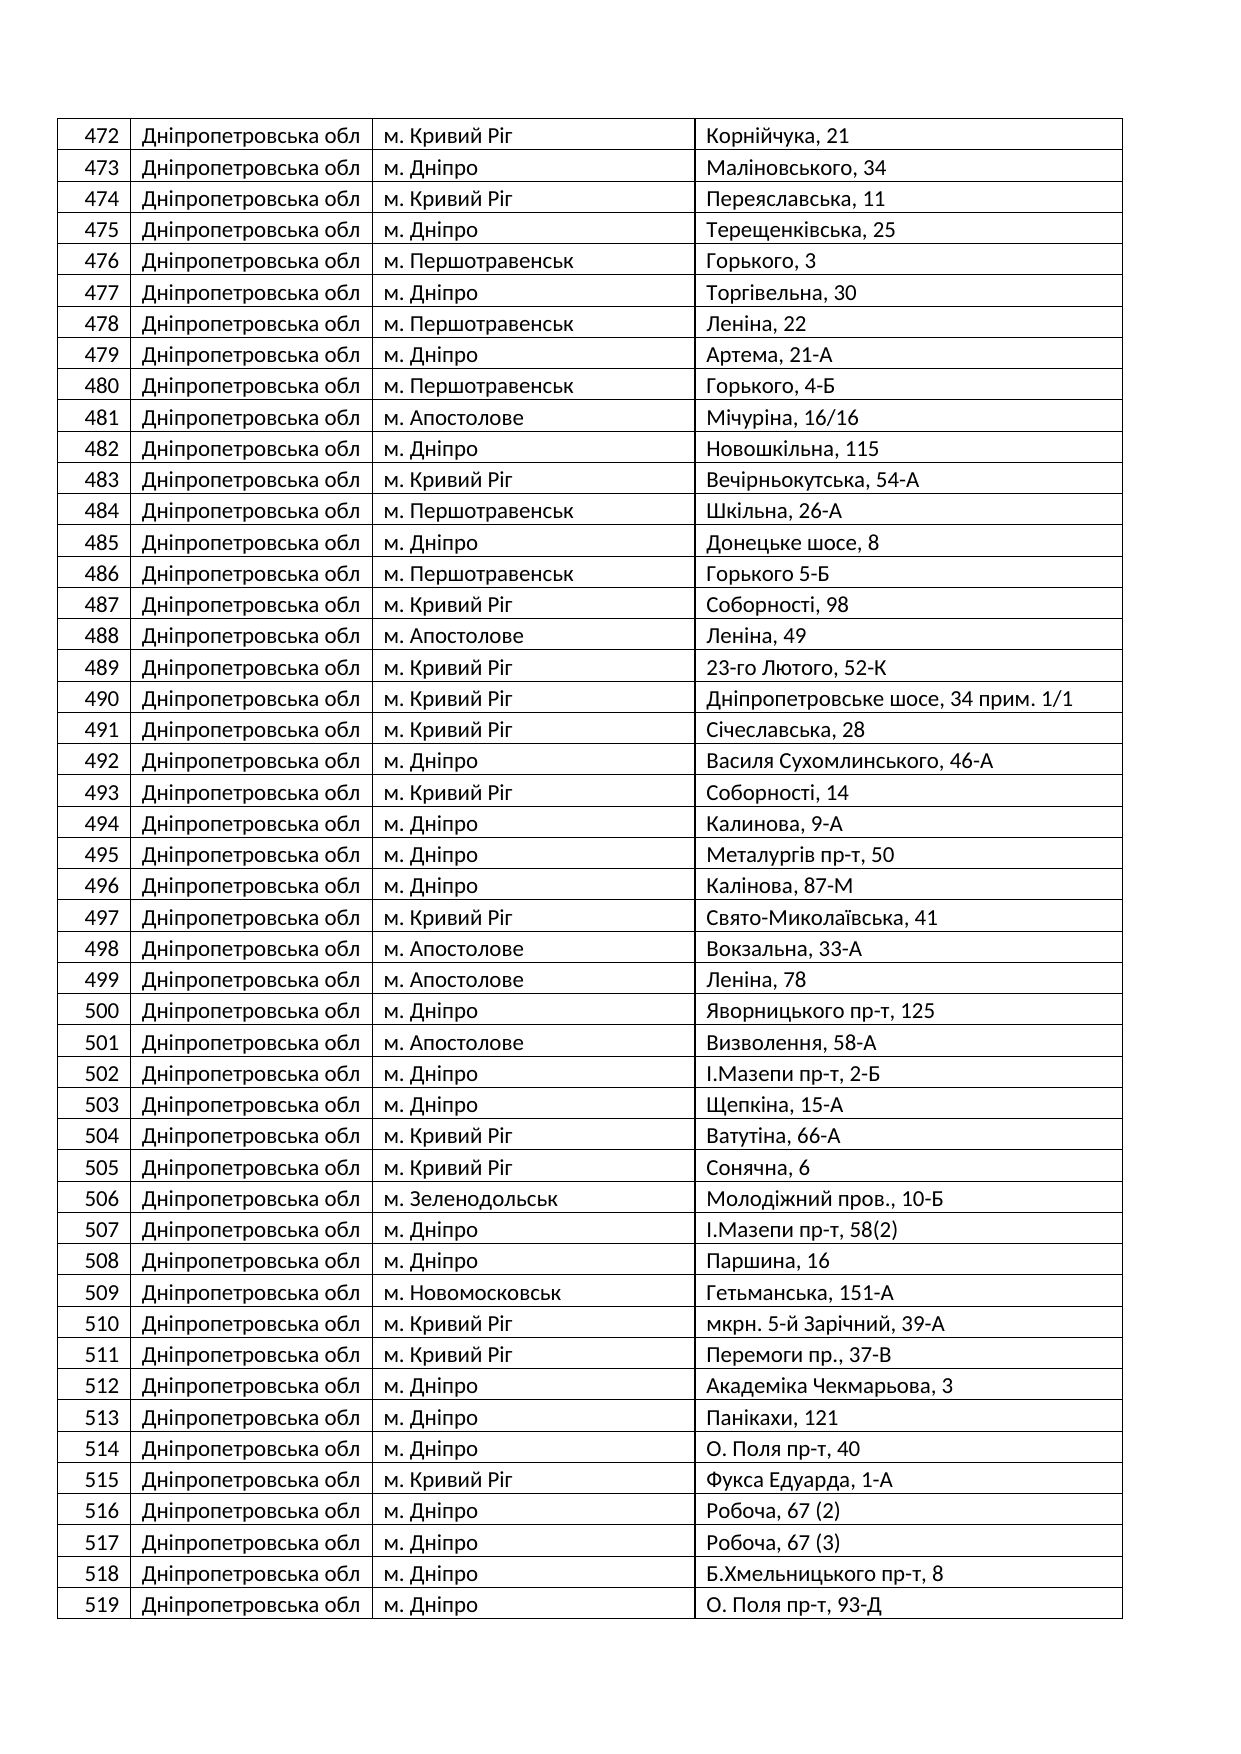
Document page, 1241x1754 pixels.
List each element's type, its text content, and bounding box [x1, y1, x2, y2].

table_cell м. Апостолове [373, 932, 694, 962]
table_cell м. Кривий Ріг [373, 588, 694, 618]
table_cell 473 [58, 150, 130, 181]
table_cell Перемоги пр., 37-В [696, 1338, 1122, 1368]
table_cell м. Кривий Ріг [373, 1307, 694, 1337]
table_cell 479 [58, 338, 130, 368]
table_cell 472 [58, 119, 130, 149]
table_cell 512 [58, 1369, 130, 1399]
table_cell 487 [58, 588, 130, 618]
table_cell м. Кривий Ріг [373, 182, 694, 212]
table_cell Дніпропетровська обл [131, 1150, 372, 1181]
table_cell 500 [58, 994, 130, 1024]
table_cell м. Дніпро [373, 275, 694, 306]
table_cell Ленiна, 49 [696, 619, 1122, 649]
table_cell 513 [58, 1400, 130, 1431]
table_cell Дніпропетровська обл [131, 775, 372, 806]
table_cell Дніпропетровська обл [131, 400, 372, 431]
table_cell Соборності, 14 [696, 775, 1122, 806]
table_cell Свято-Миколаївська, 41 [696, 900, 1122, 931]
table_cell 504 [58, 1119, 130, 1149]
table_cell м. Дніпро [373, 150, 694, 181]
table_cell 502 [58, 1057, 130, 1087]
table_cell 488 [58, 619, 130, 649]
table_cell Калінова, 87-М [696, 869, 1122, 899]
table_cell м. Першотравенськ [373, 244, 694, 274]
table_cell 476 [58, 244, 130, 274]
table_cell Дніпропетровська обл [131, 525, 372, 556]
table_cell Дніпропетровська обл [131, 1494, 372, 1524]
table_cell Калинова, 9-А [696, 807, 1122, 837]
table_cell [131, 1588, 372, 1618]
table_cell Леніна, 22 [696, 307, 1122, 337]
table_cell м. Дніпро [373, 807, 694, 837]
table_cell м. Апостолове [373, 1025, 694, 1056]
table_cell м. Кривий Ріг [373, 1150, 694, 1181]
table_cell Горького, 3 [696, 244, 1122, 274]
table_cell Дніпропетровська обл [131, 1525, 372, 1556]
table_cell м. Дніпро [373, 1088, 694, 1118]
table_cell 508 [58, 1244, 130, 1274]
table_cell 499 [58, 963, 130, 993]
table_cell 510 [58, 1307, 130, 1337]
table_cell Ватутіна, 66-А [696, 1119, 1122, 1149]
table_cell 489 [58, 650, 130, 681]
table_cell м. Першотравенськ [373, 307, 694, 337]
table_cell Яворницького пр-т, 125 [696, 994, 1122, 1024]
table_cell м. Дніпро [373, 744, 694, 774]
table_cell м. Кривий Ріг [373, 1338, 694, 1368]
table_cell 503 [58, 1088, 130, 1118]
table_cell Соборності, 98 [696, 588, 1122, 618]
table_cell 507 [58, 1213, 130, 1243]
table_cell м. Кривий Ріг [373, 119, 694, 149]
table_cell 486 [58, 557, 130, 587]
table_cell Дніпропетровська обл [131, 650, 372, 681]
table_cell 509 [58, 1275, 130, 1306]
table_cell Вокзальна, 33-А [696, 932, 1122, 962]
table_cell 515 [58, 1463, 130, 1493]
table_cell Дніпропетровська обл [131, 1244, 372, 1274]
table_cell 501 [58, 1025, 130, 1056]
table_cell м. Кривий Ріг [373, 650, 694, 681]
table_cell Дніпропетровська обл [131, 182, 372, 212]
table_cell Переяславська, 11 [696, 182, 1122, 212]
table_cell м. Апостолове [373, 619, 694, 649]
table_cell Горького 5-Б [696, 557, 1122, 587]
table_cell Панiкахи, 121 [696, 1400, 1122, 1431]
table_cell І.Мазепи пр-т, 2-Б [696, 1057, 1122, 1087]
table_cell Дніпропетровська обл [131, 1057, 372, 1087]
table_cell Дніпропетровська обл [131, 994, 372, 1024]
table_cell мкрн. 5-й Зарічний, 39-А [696, 1307, 1122, 1337]
table_cell 506 [58, 1182, 130, 1212]
table_cell 492 [58, 744, 130, 774]
table_cell Дніпропетровська обл [131, 369, 372, 399]
table_cell м. Дніпро [373, 838, 694, 868]
table_cell м. Новомосковськ [373, 1275, 694, 1306]
table_cell м. Кривий Ріг [373, 463, 694, 493]
table_cell 498 [58, 932, 130, 962]
table_cell м. Дніпро [373, 1557, 694, 1587]
table_cell 518 [58, 1557, 130, 1587]
table_cell 517 [58, 1525, 130, 1556]
table_cell м. Кривий Ріг [373, 1463, 694, 1493]
table_cell м. Першотравенськ [373, 557, 694, 587]
table_cell Дніпропетровська обл [131, 275, 372, 306]
table_cell 519 [58, 1588, 130, 1618]
table_cell 496 [58, 869, 130, 899]
table_cell 483 [58, 463, 130, 493]
table_cell Василя Сухомлинського, 46-А [696, 744, 1122, 774]
table_cell Січеславська, 28 [696, 713, 1122, 743]
table_cell м. Кривий Ріг [373, 775, 694, 806]
table_cell м. Дніпро [373, 1057, 694, 1087]
table_cell м. Дніпро [373, 1400, 694, 1431]
table_cell Дніпропетровська обл [131, 1338, 372, 1368]
table_cell Паршина, 16 [696, 1244, 1122, 1274]
table_cell Визволення, 58-А [696, 1025, 1122, 1056]
table_cell Дніпропетровська обл [131, 1369, 372, 1399]
table_cell Дніпропетровська обл [131, 432, 372, 462]
table_cell м. Дніпро [373, 994, 694, 1024]
table_cell Дніпропетровська обл [131, 1088, 372, 1118]
table_cell м. Дніпро [373, 213, 694, 243]
table_cell Дніпропетровська обл [131, 1182, 372, 1212]
table_cell 497 [58, 900, 130, 931]
table_cell Дніпропетровська обл [131, 213, 372, 243]
table_cell Дніпропетровська обл [131, 1025, 372, 1056]
table_cell 481 [58, 400, 130, 431]
table_cell О. Поля пр-т, 40 [696, 1432, 1122, 1462]
table_cell Дніпропетровська обл [131, 244, 372, 274]
table_cell м. Першотравенськ [373, 369, 694, 399]
table_cell Гетьманська, 151-А [696, 1275, 1122, 1306]
table_cell Металургів пр-т, 50 [696, 838, 1122, 868]
table_cell м. Дніпро [373, 432, 694, 462]
table_cell м. Дніпро [373, 1432, 694, 1462]
table_cell 505 [58, 1150, 130, 1181]
table_cell Сонячна, 6 [696, 1150, 1122, 1181]
table_cell м. Апостолове [373, 400, 694, 431]
table_cell Дніпропетровська обл [131, 900, 372, 931]
table_cell 484 [58, 494, 130, 524]
table_cell м. Дніпро [373, 1588, 694, 1618]
table_cell Маліновського, 34 [696, 150, 1122, 181]
table_cell Артема, 21-А [696, 338, 1122, 368]
table_cell Дніпропетровська обл [131, 1213, 372, 1243]
table_cell Дніпропетровська обл [131, 619, 372, 649]
table_cell Дніпропетровська обл [131, 713, 372, 743]
table_cell 23-го Лютого, 52-К [696, 650, 1122, 681]
table_cell Леніна, 78 [696, 963, 1122, 993]
table_cell Дніпропетровська обл [131, 682, 372, 712]
table_cell Донецьке шосе, 8 [696, 525, 1122, 556]
table_cell Дніпропетровська обл [131, 1557, 372, 1587]
table_cell 485 [58, 525, 130, 556]
table_cell м. Кривий Ріг [373, 713, 694, 743]
table_cell 475 [58, 213, 130, 243]
table_cell О. Поля пр-т, 93-Д [696, 1588, 1122, 1618]
table_cell Дніпропетровська обл [131, 807, 372, 837]
table_cell 477 [58, 275, 130, 306]
table_cell м. Першотравенськ [373, 494, 694, 524]
table_cell Дніпропетровська обл [131, 1400, 372, 1431]
table_cell Молодіжний пров., 10-Б [696, 1182, 1122, 1212]
table_cell Корнійчука, 21 [696, 119, 1122, 149]
table_cell Дніпропетровська обл [131, 963, 372, 993]
table_cell 511 [58, 1338, 130, 1368]
table_cell м. Кривий Ріг [373, 900, 694, 931]
table_cell Дніпропетровська обл [131, 557, 372, 587]
table_cell Дніпропетровська обл [131, 588, 372, 618]
table_cell Фукса Едуарда, 1-А [696, 1463, 1122, 1493]
table_cell 491 [58, 713, 130, 743]
table_cell Дніпропетровська обл [131, 1275, 372, 1306]
table_cell 490 [58, 682, 130, 712]
table_cell Горького, 4-Б [696, 369, 1122, 399]
table_cell Робоча, 67 (3) [696, 1525, 1122, 1556]
table_cell Шкільна, 26-А [696, 494, 1122, 524]
table_cell 478 [58, 307, 130, 337]
table_cell 494 [58, 807, 130, 837]
table_cell 493 [58, 775, 130, 806]
table_cell Дніпропетровська обл [131, 744, 372, 774]
table_cell Дніпропетровська обл [131, 1119, 372, 1149]
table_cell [131, 119, 372, 149]
table_cell Дніпропетровська обл [131, 838, 372, 868]
table_cell Новошкільна, 115 [696, 432, 1122, 462]
table_cell м. Дніпро [373, 869, 694, 899]
table_cell м. Дніпро [373, 1244, 694, 1274]
table_cell 495 [58, 838, 130, 868]
table_cell Дніпропетровська обл [131, 1463, 372, 1493]
table_cell Дніпропетровська обл [131, 463, 372, 493]
table_cell Мічуріна, 16/16 [696, 400, 1122, 431]
table_cell Дніпропетровська обл [131, 932, 372, 962]
table_cell Академiка Чекмарьова, 3 [696, 1369, 1122, 1399]
table_cell м. Апостолове [373, 963, 694, 993]
table_cell І.Мазепи пр-т, 58(2) [696, 1213, 1122, 1243]
table_cell Робоча, 67 (2) [696, 1494, 1122, 1524]
table_cell Торгівельна, 30 [696, 275, 1122, 306]
table_cell м. Дніпро [373, 1369, 694, 1399]
table_cell Вечірньокутська, 54-А [696, 463, 1122, 493]
table_cell 474 [58, 182, 130, 212]
table_cell Дніпропетровська обл [131, 1432, 372, 1462]
table_cell м. Дніпро [373, 1525, 694, 1556]
table_cell Дніпропетровська обл [131, 150, 372, 181]
table_cell 482 [58, 432, 130, 462]
table_cell м. Дніпро [373, 525, 694, 556]
table_cell Щепкіна, 15-А [696, 1088, 1122, 1118]
table_cell 480 [58, 369, 130, 399]
table_cell м. Дніпро [373, 338, 694, 368]
table_cell Б.Хмельницького пр-т, 8 [696, 1557, 1122, 1587]
table_cell Дніпропетровська обл [131, 869, 372, 899]
table_cell Дніпропетровська обл [131, 494, 372, 524]
table_cell Терещенківська, 25 [696, 213, 1122, 243]
table_cell 514 [58, 1432, 130, 1462]
table_cell м. Зеленодольськ [373, 1182, 694, 1212]
table_cell Дніпропетровське шосе, 34 прим. 1/1 [696, 682, 1122, 712]
table_cell м. Дніпро [373, 1213, 694, 1243]
table_cell Дніпропетровська обл [131, 338, 372, 368]
table_cell м. Кривий Ріг [373, 682, 694, 712]
table_cell Дніпропетровська обл [131, 1307, 372, 1337]
table_cell м. Кривий Ріг [373, 1119, 694, 1149]
table_cell Дніпропетровська обл [131, 307, 372, 337]
table_cell м. Дніпро [373, 1494, 694, 1524]
table_cell 516 [58, 1494, 130, 1524]
